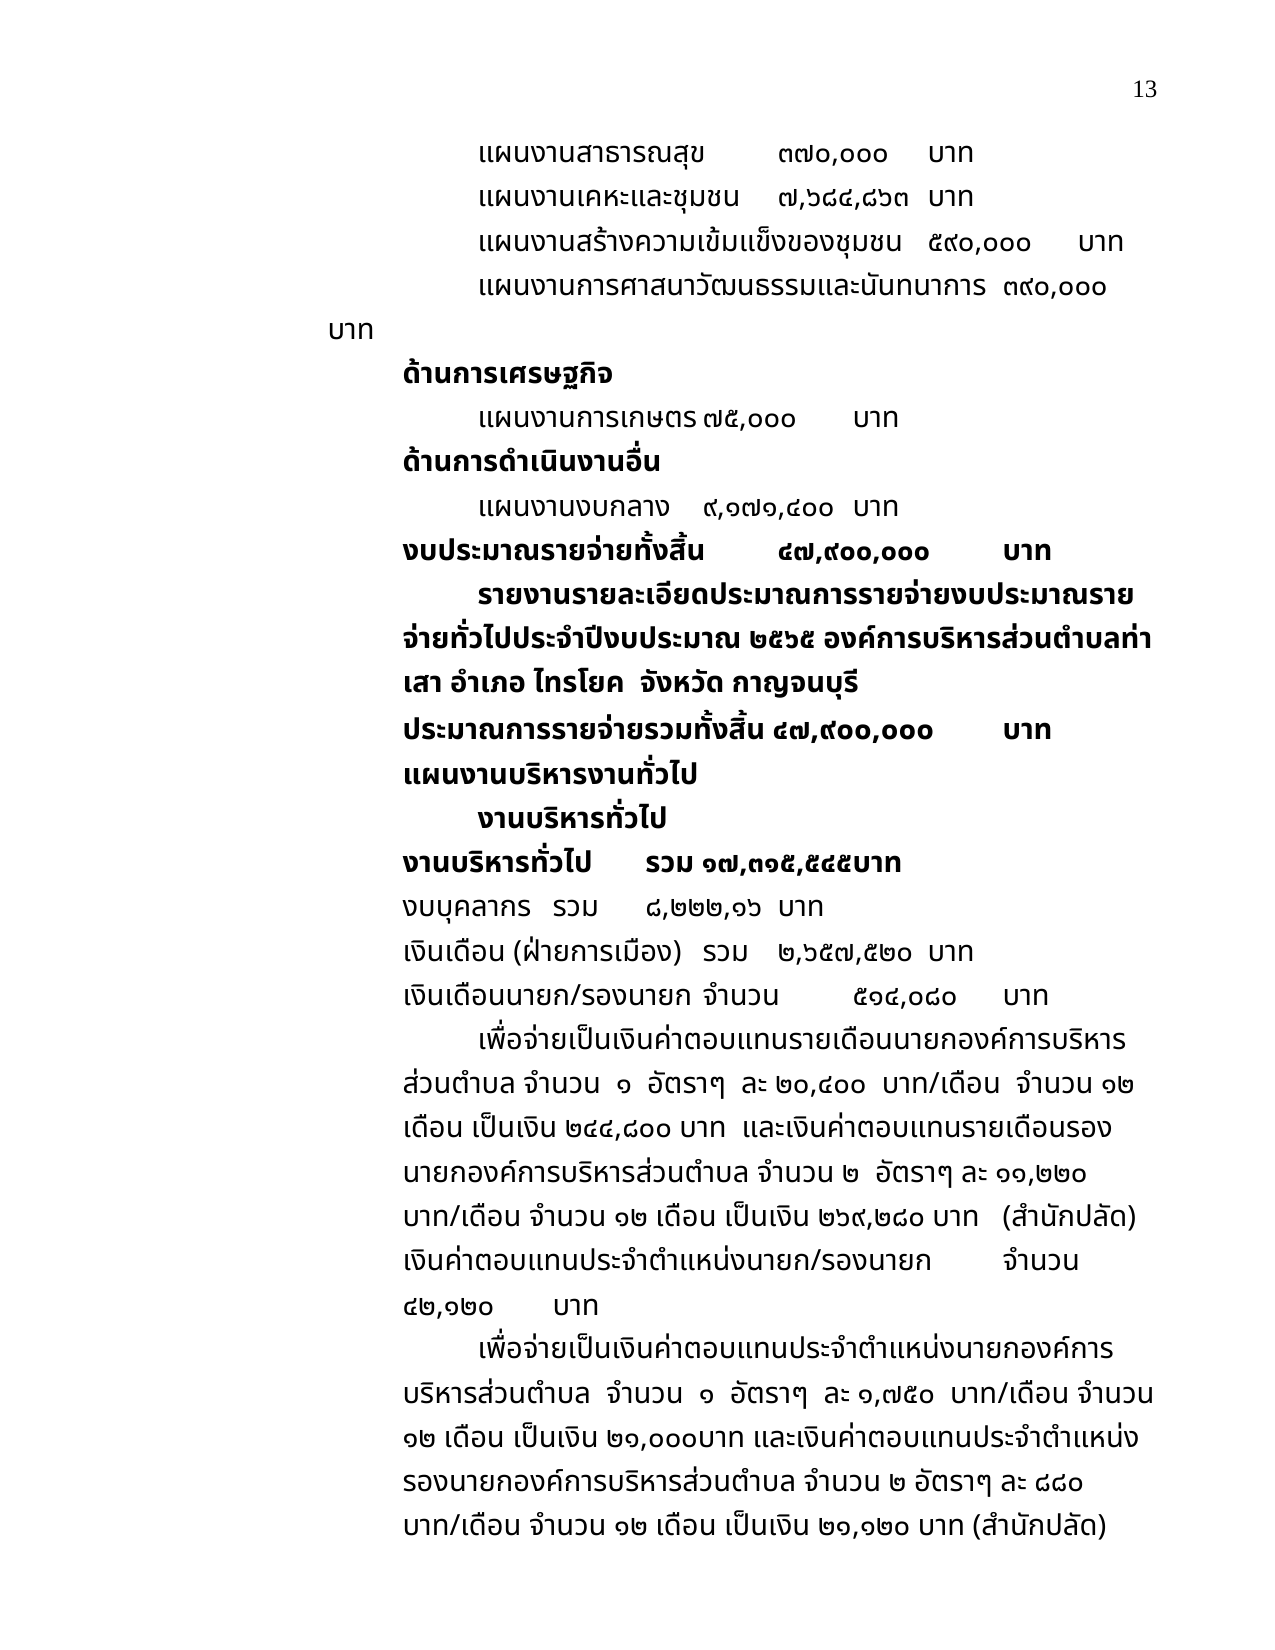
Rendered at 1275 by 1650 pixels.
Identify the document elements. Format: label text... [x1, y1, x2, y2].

text ประมาณการรายจ่ายรวมทั้งสิ้น ๔๗,๙๐๐,๐๐๐ บาท [327, 706, 1157, 753]
text เพื่อจ่ายเป็นเงินค่าตอบแทนประจำตำแหน่งนายกองค์การบริหารส่วนตำบล จำนวน ๑ อัตราๆ ละ ๑,๗๕๐ บาท/เดือน จำนวน ๑๒ เดือน เป็นเงิน ๒๑,๐๐๐บาท และเงินค่าตอบแทนประจำตำแหน่งรองนายกองค์การบริหารส่วนตำบล จำนวน ๒ อัตราๆ ละ ๘๘๐ บาท/เดือน จำนวน ๑๒ เดือน เป็นเงิน ๒๑,๑๒๐ บาท (สำนักปลัด) [402, 1328, 1157, 1549]
text แผนงานเคหะและชุมชน ๗,๖๘๔,๘๖๓ บาท [327, 176, 1157, 220]
text งานบริหารทั่วไป [327, 797, 1157, 841]
text แผนงานการเกษตร ๗๕,๐๐๐ บาท [327, 397, 1157, 441]
text แผนงานบริหารงานทั่วไป [327, 753, 1157, 797]
text รายงานรายละเอียดประมาณการรายจ่ายงบประมาณรายจ่ายทั่วไปประจำปีงบประมาณ ๒๕๖๕ องค์การบริหารส่วนตำบลท่าเสา อำเภอ ไทรโยค จังหวัด กาญจนบุรี [402, 573, 1157, 706]
text แผนงานงบกลาง ๙,๑๗๑,๔๐๐ บาท [327, 485, 1157, 529]
text เงินเดือนนายก/รองนายก จำนวน ๕๑๔,๐๘๐ บาท [327, 974, 1157, 1018]
text เพื่อจ่ายเป็นเงินค่าตอบแทนรายเดือนนายกองค์การบริหารส่วนตำบล จำนวน ๑ อัตราๆ ละ ๒๐,๔๐๐ บาท/เดือน จำนวน ๑๒ เดือน เป็นเงิน ๒๔๔,๘๐๐ บาท และเงินค่าตอบแทนรายเดือนรองนายกองค์การบริหารส่วนตำบล จำนวน ๒ อัตราๆ ละ ๑๑,๒๒๐ บาท/เดือน จำนวน ๑๒ เดือน เป็นเงิน ๒๖๙,๒๘๐ บาท (สำนักปลัด) [402, 1018, 1157, 1239]
text แผนงานสาธารณสุข ๓๗๐,๐๐๐ บาท [327, 131, 1157, 176]
text แผนงานสร้างความเข้มแข็งของชุมชน ๕๙๐,๐๐๐ บาท [327, 220, 1157, 264]
text ด้านการเศรษฐกิจ [327, 352, 1157, 397]
text งบบุคลากร รวม ๘,๒๒๒,๑๖ บาท [327, 886, 1157, 930]
text เงินเดือน (ฝ่ายการเมือง) รวม ๒,๖๕๗,๕๒๐ บาท [327, 930, 1157, 974]
text แผนงานการศาสนาวัฒนธรรมและนันทนาการ ๓๙๐,๐๐๐ บาท [327, 264, 1157, 352]
text งบประมาณรายจ่ายทั้งสิ้น ๔๗,๙๐๐,๐๐๐ บาท [327, 529, 1157, 573]
text เงินค่าตอบแทนประจำตำแหน่งนายก/รองนายก จำนวน ๔๒,๑๒๐ บาท [327, 1239, 1157, 1328]
text ด้านการดำเนินงานอื่น [327, 441, 1157, 485]
text งานบริหารทั่วไป รวม ๑๗,๓๑๕,๕๔๕ บาท [327, 841, 1157, 886]
